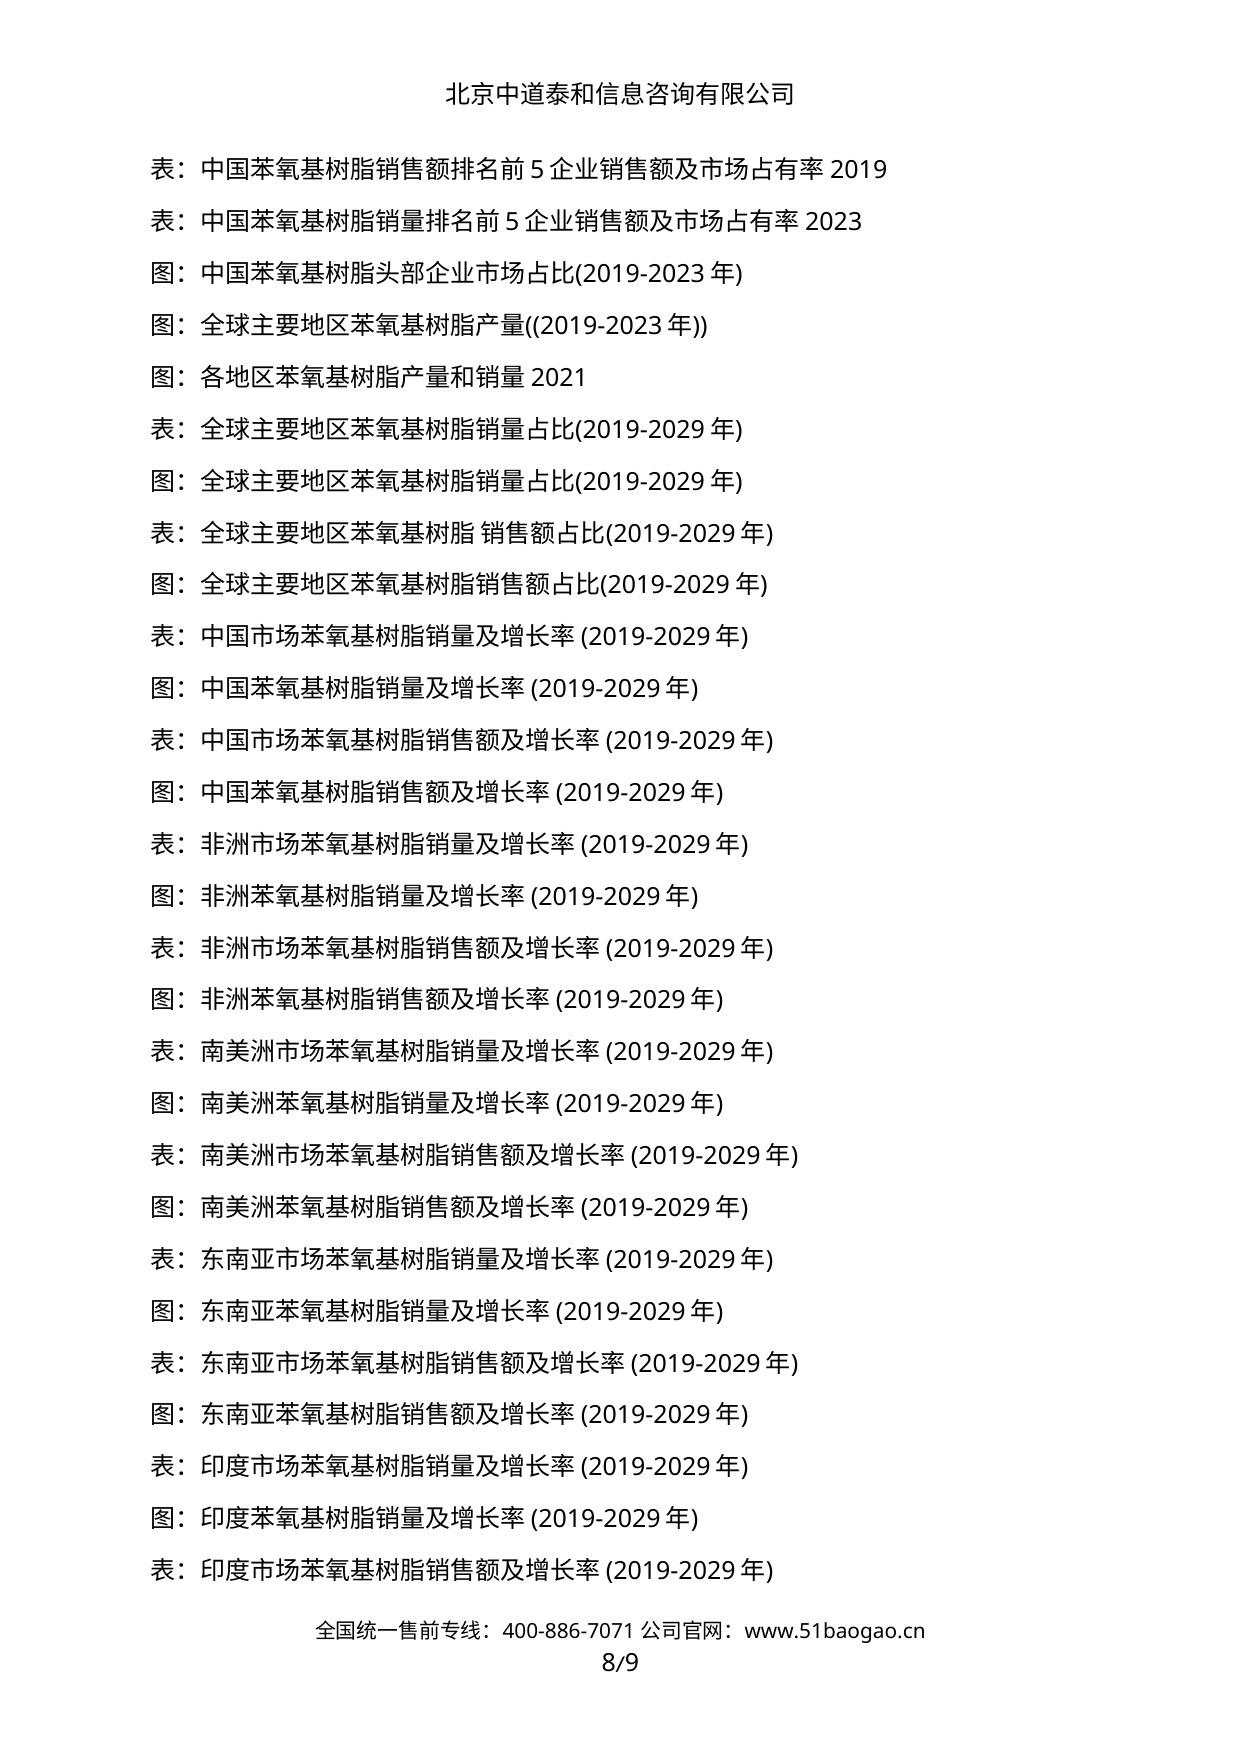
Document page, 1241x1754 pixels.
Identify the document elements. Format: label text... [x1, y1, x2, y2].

text 图：全球主要地区苯氧基树脂销售额占比(2019-2029年) [150, 565, 1090, 601]
text 图：南美洲苯氧基树脂销售额及增长率 (2019-2029年) [150, 1187, 1090, 1224]
text 图：各地区苯氧基树脂产量和销量 2021 [150, 357, 1090, 394]
text 表：东南亚市场苯氧基树脂销量及增长率 (2019-2029年) [150, 1239, 1090, 1276]
text 表：南美洲市场苯氧基树脂销量及增长率 (2019-2029年) [150, 1032, 1090, 1068]
text 表：全球主要地区苯氧基树脂销量占比(2019-2029年) [150, 409, 1090, 446]
text 图：非洲苯氧基树脂销量及增长率 (2019-2029年) [150, 876, 1090, 912]
text 表：非洲市场苯氧基树脂销量及增长率 (2019-2029年) [150, 824, 1090, 861]
text 图：中国苯氧基树脂销售额及增长率 (2019-2029年) [150, 772, 1090, 809]
text 表：中国市场苯氧基树脂销量及增长率 (2019-2029年) [150, 617, 1090, 653]
text 图：全球主要地区苯氧基树脂销量占比(2019-2029年) [150, 461, 1090, 497]
text 表：非洲市场苯氧基树脂销售额及增长率 (2019-2029年) [150, 928, 1090, 964]
text 表：中国苯氧基树脂销售额排名前5企业销售额及市场占有率 2019 [150, 150, 1090, 186]
text 图：全球主要地区苯氧基树脂产量((2019-2023年)) [150, 306, 1090, 342]
text 图：中国苯氧基树脂头部企业市场占比(2019-2023年) [150, 254, 1090, 290]
text 表：全球主要地区苯氧基树脂 销售额占比(2019-2029年) [150, 513, 1090, 549]
text 图：非洲苯氧基树脂销售额及增长率 (2019-2029年) [150, 980, 1090, 1016]
text 表：中国苯氧基树脂销量排名前5企业销售额及市场占有率 2023 [150, 202, 1090, 238]
text 图：南美洲苯氧基树脂销量及增长率 (2019-2029年) [150, 1084, 1090, 1120]
text 表：印度市场苯氧基树脂销售额及增长率 (2019-2029年) [150, 1551, 1090, 1587]
text 表：南美洲市场苯氧基树脂销售额及增长率 (2019-2029年) [150, 1136, 1090, 1172]
text 表：东南亚市场苯氧基树脂销售额及增长率 (2019-2029年) [150, 1343, 1090, 1379]
text 表：印度市场苯氧基树脂销量及增长率 (2019-2029年) [150, 1447, 1090, 1483]
text 图：东南亚苯氧基树脂销售额及增长率 (2019-2029年) [150, 1395, 1090, 1431]
text 图：印度苯氧基树脂销量及增长率 (2019-2029年) [150, 1499, 1090, 1535]
text 图：东南亚苯氧基树脂销量及增长率 (2019-2029年) [150, 1291, 1090, 1327]
text 图：中国苯氧基树脂销量及增长率 (2019-2029年) [150, 669, 1090, 705]
text 表：中国市场苯氧基树脂销售额及增长率 (2019-2029年) [150, 721, 1090, 757]
